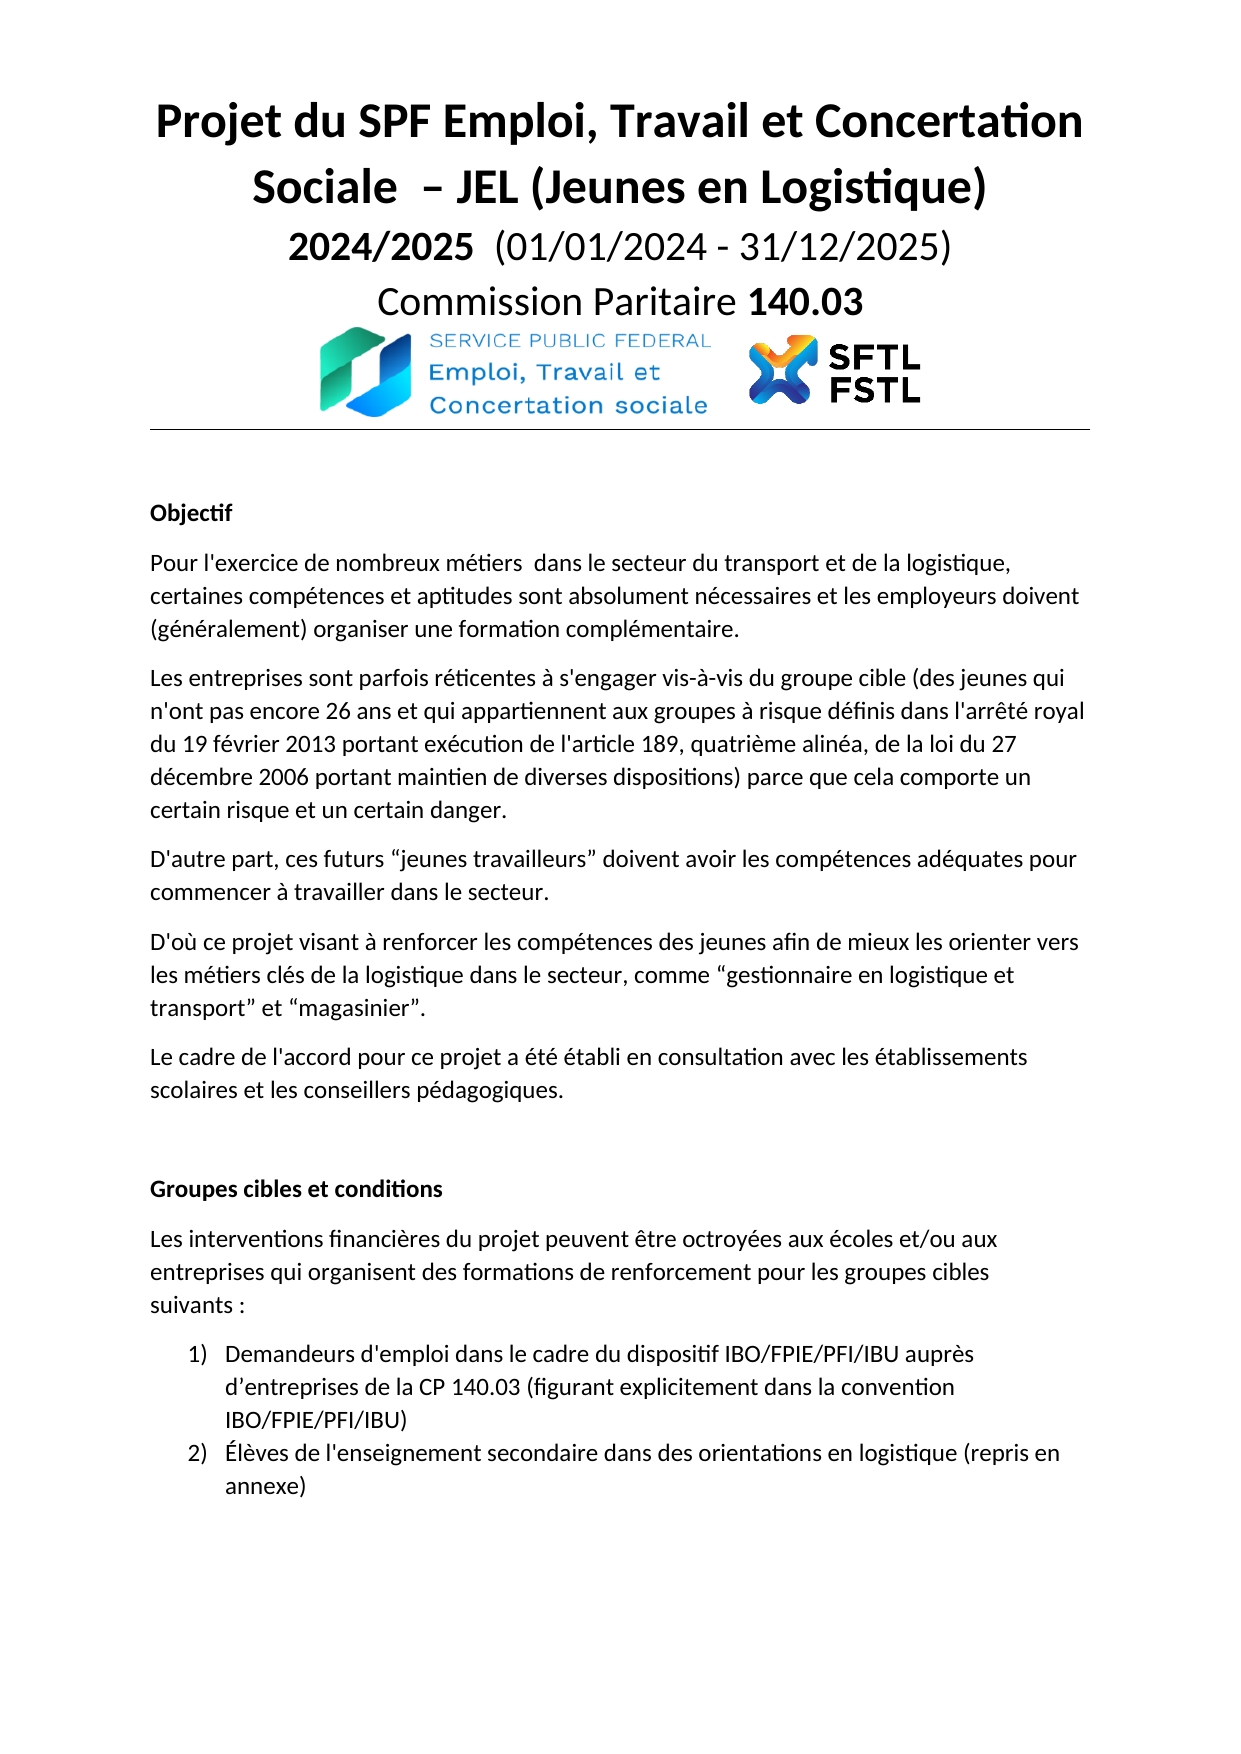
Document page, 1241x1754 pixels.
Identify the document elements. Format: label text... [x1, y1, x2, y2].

picture [748, 335, 921, 417]
text Le cadre de l'accord pour ce projet a été établi en consultation avec les établissements scolaires et les conseillers pédagogiques. [150, 1041, 1090, 1105]
text Groupes cibles et conditions [150, 1173, 1090, 1204]
text Projet du SPF Emploi, Travail et Concertation Sociale – JEL (Jeunes en Logistique) 2024/2025 (01/01/2024 - 31/12/2025) Commission Paritaire 140.03 [150, 89, 1090, 429]
text Pour l'exercice de nombreux métiers dans le secteur du transport et de la logistique, certaines compétences et aptitudes sont absolument nécessaires et les employeurs doivent (généralement) organiser une formation complémentaire. [150, 547, 1090, 643]
text Les entreprises sont parfois réticentes à s'engager vis-à-vis du groupe cible (des jeunes qui n'ont pas encore 26 ans et qui appartiennent aux groupes à risque définis dans l'arrêté royal du 19 février 2013 portant exécution de l'article 189, quatrième alinéa, de la loi du 27 décembre 2006 portant maintien de diverses dispositions) parce que cela comporte un certain risque et un certain danger. [150, 662, 1090, 824]
list Élèves de l'enseignement secondaire dans des orientations en logistique (repris en annexe) [187, 1437, 1090, 1501]
text D'autre part, ces futurs “jeunes travailleurs” doivent avoir les compétences adéquates pour commencer à travailler dans le secteur. [150, 843, 1090, 907]
text D'où ce projet visant à renforcer les compétences des jeunes afin de mieux les orienter vers les métiers clés de la logistique dans le secteur, comme “gestionnaire en logistique et transport” et “magasinier”. [150, 926, 1090, 1022]
text Objectif [150, 497, 1090, 528]
list Demandeurs d'emploi dans le cadre du dispositif IBO/FPIE/PFI/IBU auprès d’entreprises de la CP 140.03 (figurant explicitement dans la convention IBO/FPIE/PFI/IBU) [187, 1338, 1090, 1435]
text Les interventions financières du projet peuvent être octroyées aux écoles et/ou aux entreprises qui organisent des formations de renforcement pour les groupes cibles suivants : [150, 1223, 1090, 1319]
picture [320, 327, 712, 417]
